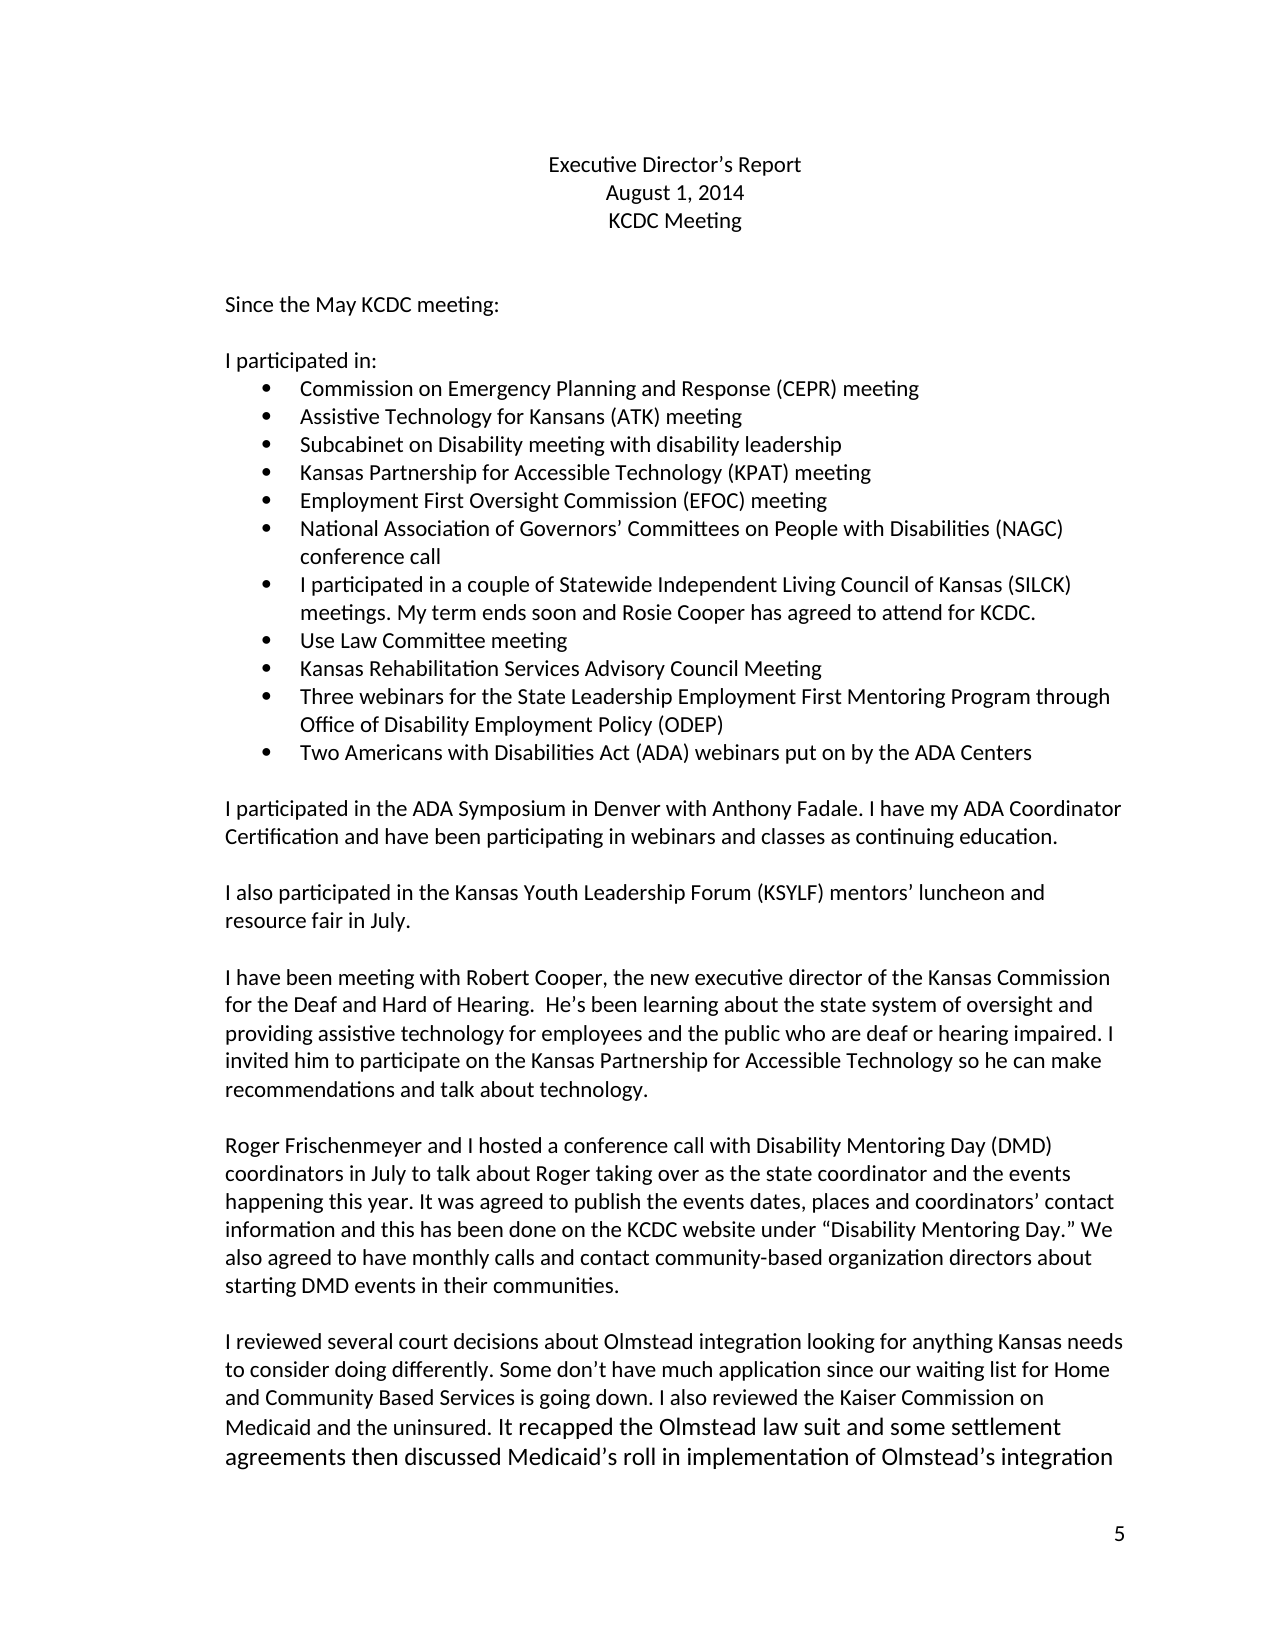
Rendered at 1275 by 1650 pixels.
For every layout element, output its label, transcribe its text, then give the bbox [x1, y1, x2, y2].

text I have been meeting with Robert Cooper, the new executive director of the Kansas Commission for the Deaf and Hard of Hearing. He’s been learning about the state system of oversight and providing assistive technology for employees and the public who are deaf or hearing impaired. I invited him to participate on the Kansas Partnership for Accessible Technology so he can make recommendations and talk about technology. [225, 963, 1125, 1103]
list Commission on Emergency Planning and Response (CEPR) meeting [262, 374, 1125, 402]
list I participated in a couple of Statewide Independent Living Council of Kansas (SILCK) meetings. My term ends soon and Rosie Cooper has agreed to attend for KCDC. [262, 570, 1125, 626]
list Subcabinet on Disability meeting with disability leadership [262, 430, 1125, 458]
text Roger Frischenmeyer and I hosted a conference call with Disability Mentoring Day (DMD) coordinators in July to talk about Roger taking over as the state coordinator and the events happening this year. It was agreed to publish the events dates, places and coordinators’ contact information and this has been done on the KCDC website under “Disability Mentoring Day.” We also agreed to have monthly calls and contact community-based organization directors about starting DMD events in their communities. [225, 1131, 1125, 1299]
text I also participated in the Kansas Youth Leadership Forum (KSYLF) mentors’ luncheon and resource fair in July. [225, 878, 1125, 934]
list Three webinars for the State Leadership Employment First Mentoring Program through Office of Disability Employment Policy (ODEP) [262, 682, 1125, 738]
list Kansas Partnership for Accessible Technology (KPAT) meeting [262, 458, 1125, 486]
list National Association of Governors’ Committees on People with Disabilities (NAGC) conference call [262, 514, 1125, 570]
text August 1, 2014 [225, 178, 1125, 206]
text Since the May KCDC meeting: [225, 290, 1125, 318]
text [225, 1327, 1125, 1472]
text I participated in the ADA Symposium in Denver with Anthony Fadale. I have my ADA Coordinator Certification and have been participating in webinars and classes as continuing education. [225, 794, 1125, 851]
text Executive Director’s Report [225, 150, 1125, 178]
text I participated in: [225, 346, 1125, 374]
list Employment First Oversight Commission (EFOC) meeting [262, 486, 1125, 514]
list Two Americans with Disabilities Act (ADA) webinars put on by the ADA Centers [262, 738, 1125, 766]
list Use Law Committee meeting [262, 626, 1125, 654]
text KCDC Meeting [225, 206, 1125, 234]
list Assistive Technology for Kansans (ATK) meeting [262, 402, 1125, 430]
list Kansas Rehabilitation Services Advisory Council Meeting [262, 654, 1125, 682]
